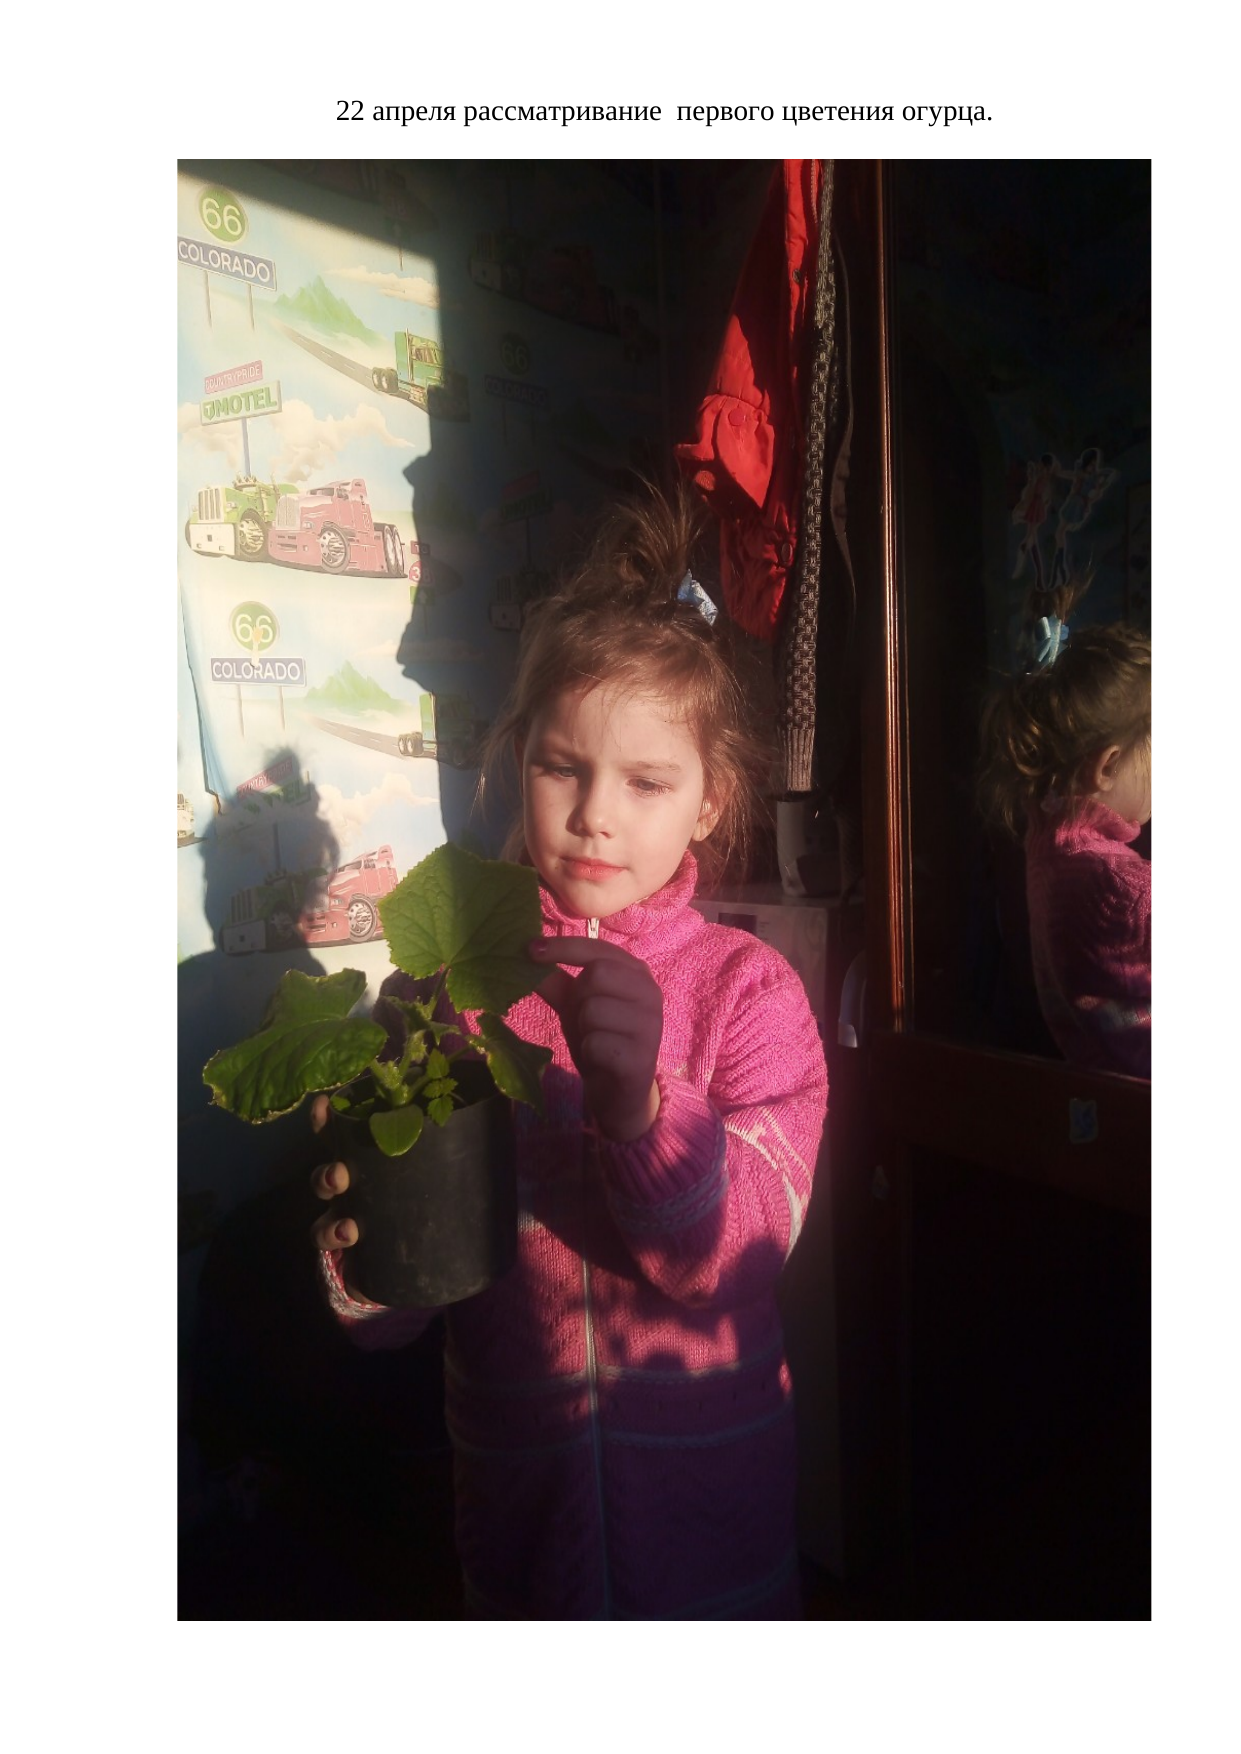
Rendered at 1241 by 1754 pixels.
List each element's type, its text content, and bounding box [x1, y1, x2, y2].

text 22 апреля рассматривание первого цветения огурца. [177, 93, 1152, 126]
picture [177, 159, 1152, 1621]
